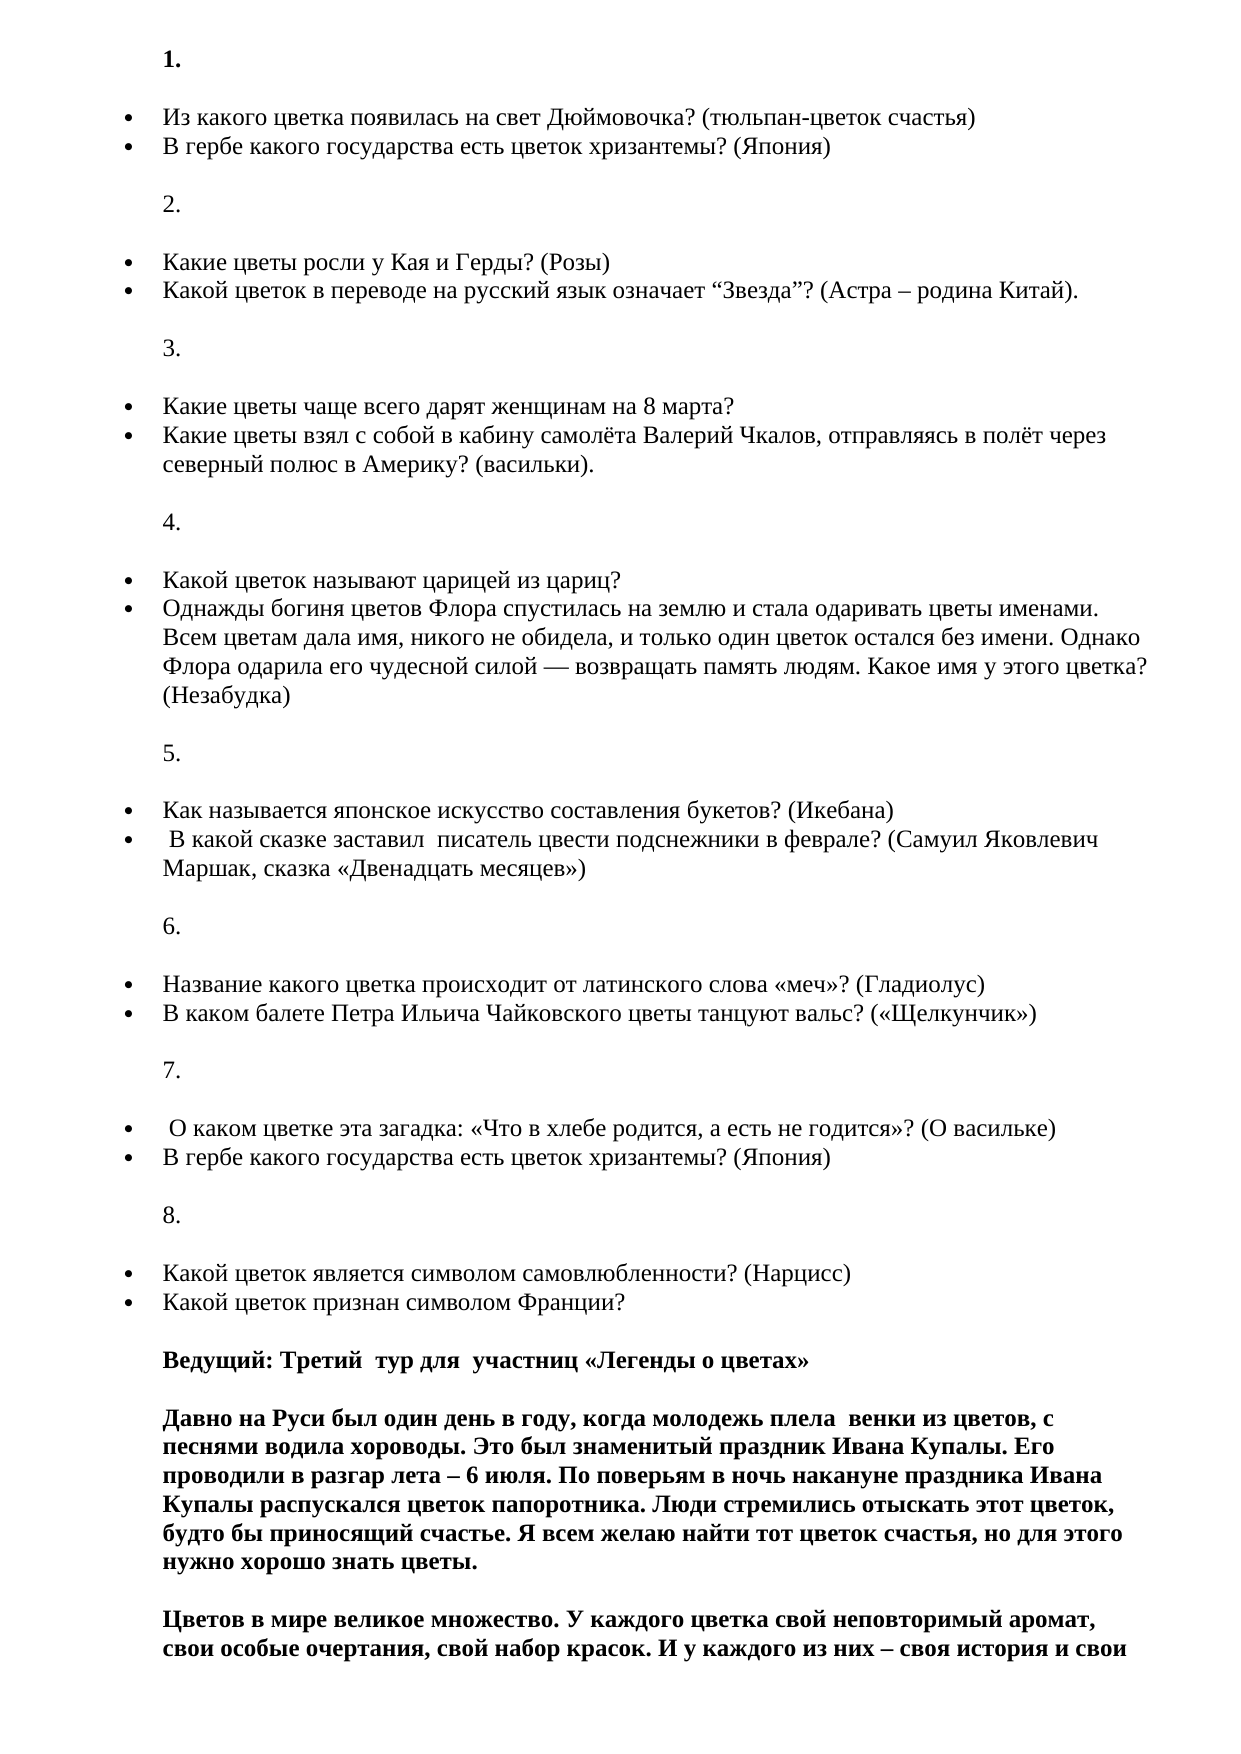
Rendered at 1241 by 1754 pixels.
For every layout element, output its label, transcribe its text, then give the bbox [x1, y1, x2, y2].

text 8. [162, 1200, 1152, 1229]
text 2. [162, 189, 1152, 218]
text Давно на Руси был один день в году, когда молодежь плела венки из цветов, с песнями водила хороводы. Это был знаменитый праздник Ивана Купалы. Его проводили в разгар лета – 6 июля. По поверьям в ночь накануне праздника Ивана Купалы распускался цветок папоротника. Люди стремились отыскать этот цветок, будто бы приносящий счастье. Я всем желаю найти тот цветок счастья, но для этого нужно хорошо знать цветы. [162, 1403, 1152, 1575]
list Какие цветы росли у Кая и Герды? (Розы) [125, 247, 1152, 276]
list Какой цветок признан символом Франции? [125, 1287, 1152, 1316]
list Какой цветок называют царицей из цариц? [125, 565, 1152, 593]
list О каком цветке эта загадка: «Что в хлебе родится, а есть не годится»? (О васильке) [125, 1113, 1152, 1142]
text Ведущий: Третий тур для участниц «Легенды о цветах» [162, 1345, 1152, 1373]
list Какой цветок в переводе на русский язык означает “Звезда”? (Астра – родина Китай). [125, 276, 1152, 304]
text 1. [162, 44, 1152, 73]
list Какой цветок является символом самовлюбленности? (Нарцисс) [125, 1258, 1152, 1287]
list Какие цветы взял с собой в кабину самолёта Валерий Чкалов, отправляясь в полёт через северный полюс в Америку? (васильки). [125, 420, 1152, 478]
text 6. [162, 911, 1152, 940]
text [162, 1604, 1152, 1662]
list Название какого цветка происходит от латинского слова «меч»? (Гладиолус) [125, 969, 1152, 998]
text 3. [162, 333, 1152, 362]
list В какой сказке заставил писатель цвести подснежники в феврале? (Самуил Яковлевич Маршак, сказка «Двенадцать месяцев») [125, 824, 1152, 882]
list Однажды богиня цветов Флора спустилась на землю и стала одаривать цветы именами. Всем цветам дала имя, никого не обидела, и только один цветок остался без имени. Однако Флора одарила его чудесной силой — возвращать память людям. Какое имя у этого цветка? (Незабудка) [125, 593, 1152, 708]
list Как называется японское искусство составления букетов? (Икебана) [125, 796, 1152, 824]
list В каком балете Петра Ильича Чайковского цветы танцуют вальс? («Щелкунчик») [125, 998, 1152, 1026]
list Из какого цветка появилась на свет Дюймовочка? (тюльпан-цветок счастья) [125, 102, 1152, 131]
list В гербе какого государства есть цветок хризантемы? (Япония) [125, 1142, 1152, 1171]
text 5. [162, 738, 1152, 766]
text 4. [162, 507, 1152, 536]
text 7. [162, 1056, 1152, 1084]
list В гербе какого государства есть цветок хризантемы? (Япония) [125, 131, 1152, 160]
list Какие цветы чаще всего дарят женщинам на 8 марта? [125, 391, 1152, 420]
